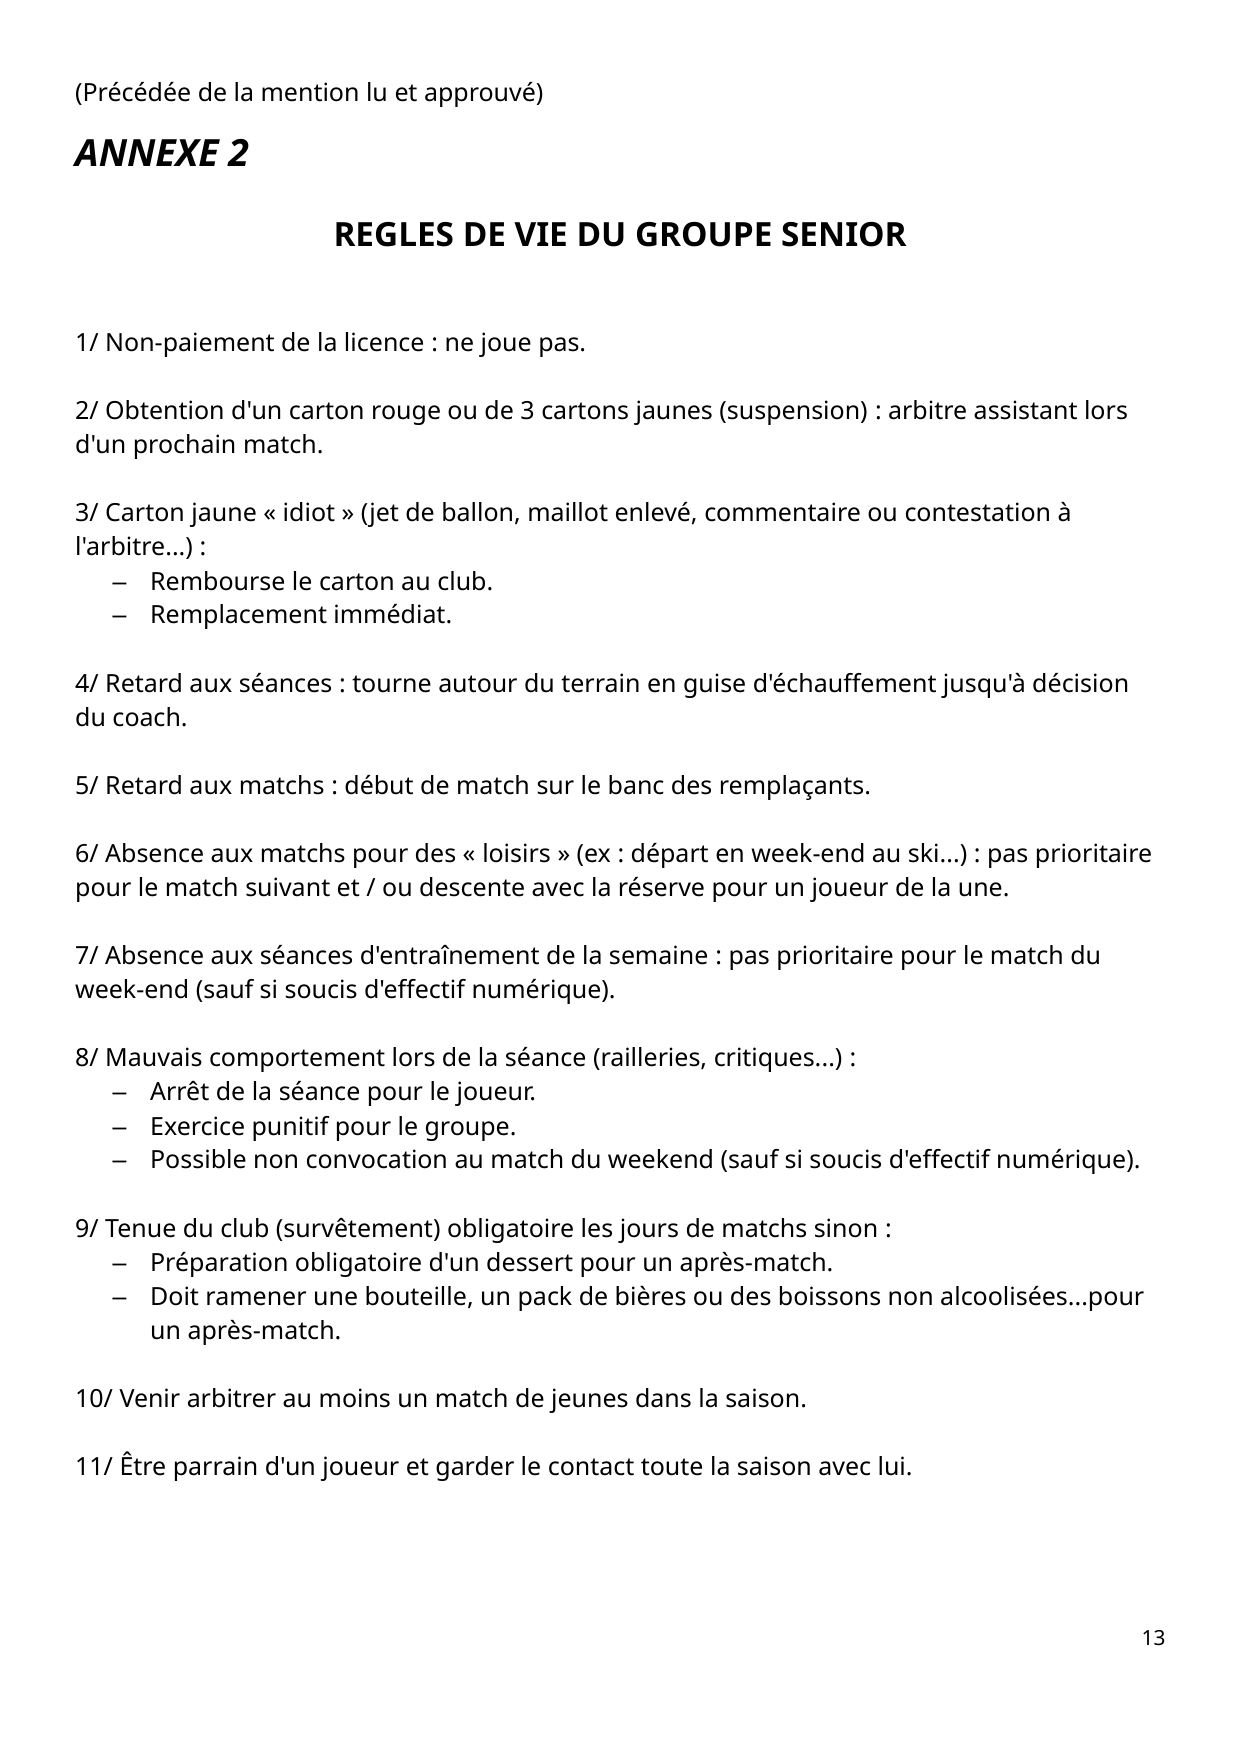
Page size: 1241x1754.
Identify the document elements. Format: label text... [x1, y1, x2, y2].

text 11/ Être parrain d'un joueur et garder le contact toute la saison avec lui. [75, 1449, 1165, 1483]
text 2/ Obtention d'un carton rouge ou de 3 cartons jaunes (suspension) : arbitre assistant lors d'un prochain match. [75, 393, 1165, 461]
list Rembourse le carton au club. [112, 563, 1165, 597]
text 5/ Retard aux matchs : début de match sur le banc des remplaçants. [75, 767, 1165, 802]
list Possible non convocation au match du weekend (sauf si soucis d'effectif numérique). [112, 1142, 1165, 1176]
text ANNEXE 2 [75, 126, 1165, 177]
text REGLES DE VIE DU GROUPE SENIOR [75, 211, 1165, 257]
text (Précédée de la mention lu et approuvé) [75, 75, 1165, 109]
text 3/ Carton jaune « idiot » (jet de ballon, maillot enlevé, commentaire ou contestation à l'arbitre...) : [75, 495, 1165, 563]
list Doit ramener une bouteille, un pack de bières ou des boissons non alcoolisées...pour un après-match. [112, 1278, 1165, 1347]
text 1/ Non-paiement de la licence : ne joue pas. [75, 325, 1165, 359]
text 4/ Retard aux séances : tourne autour du terrain en guise d'échauffement jusqu'à décision du coach. [75, 665, 1165, 733]
text 8/ Mauvais comportement lors de la séance (railleries, critiques...) : [75, 1040, 1165, 1074]
text 10/ Venir arbitrer au moins un match de jeunes dans la saison. [75, 1381, 1165, 1415]
text 7/ Absence aux séances d'entraînement de la semaine : pas prioritaire pour le match du week-end (sauf si soucis d'effectif numérique). [75, 938, 1165, 1006]
list Préparation obligatoire d'un dessert pour un après-match. [112, 1244, 1165, 1278]
text 9/ Tenue du club (survêtement) obligatoire les jours de matchs sinon : [75, 1210, 1165, 1244]
text 6/ Absence aux matchs pour des « loisirs » (ex : départ en week-end au ski...) : pas prioritaire pour le match suivant et / ou descente avec la réserve pour un joueur de la une. [75, 836, 1165, 904]
list Exercice punitif pour le groupe. [112, 1108, 1165, 1142]
list Remplacement immédiat. [112, 597, 1165, 631]
list Arrêt de la séance pour le joueur. [112, 1074, 1165, 1108]
